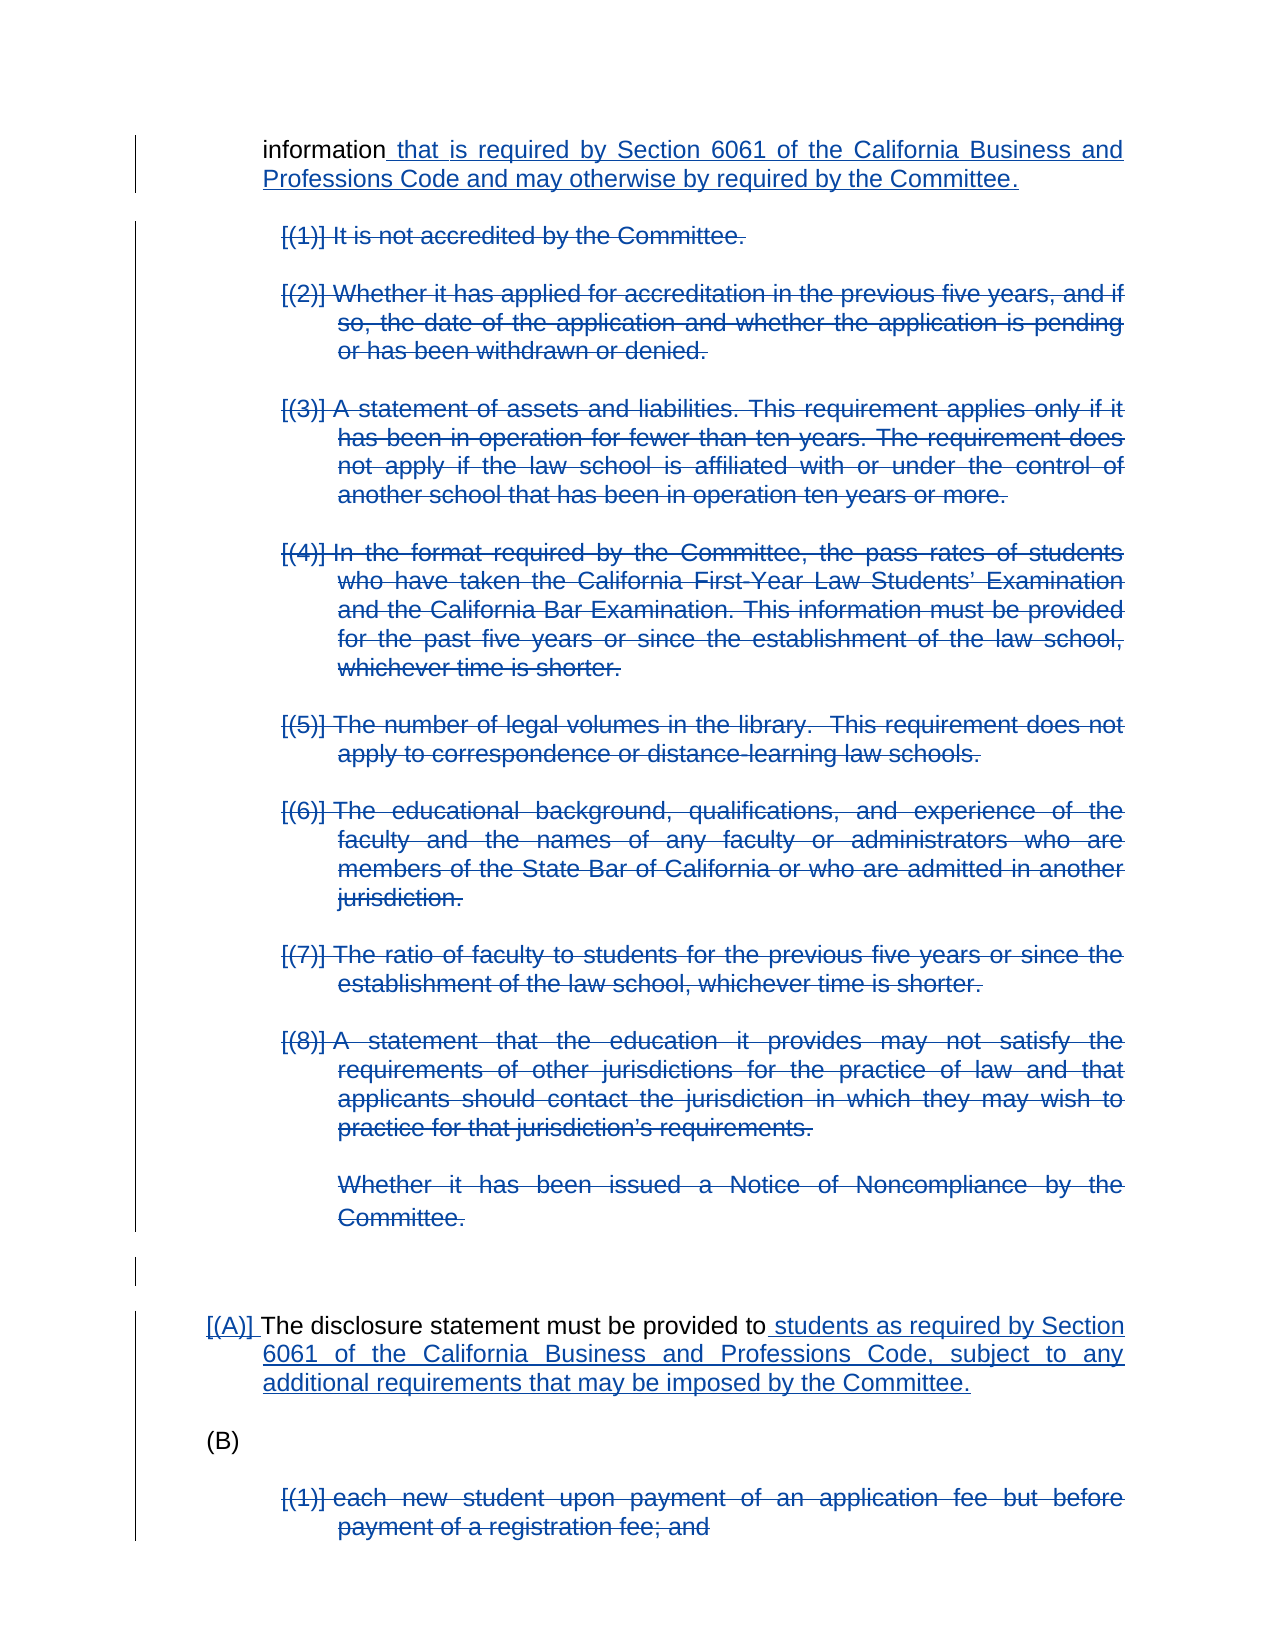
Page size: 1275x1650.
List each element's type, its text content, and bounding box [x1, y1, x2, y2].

list The disclosure statement must be provided to [206, 1311, 1125, 1397]
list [206, 135, 1125, 192]
